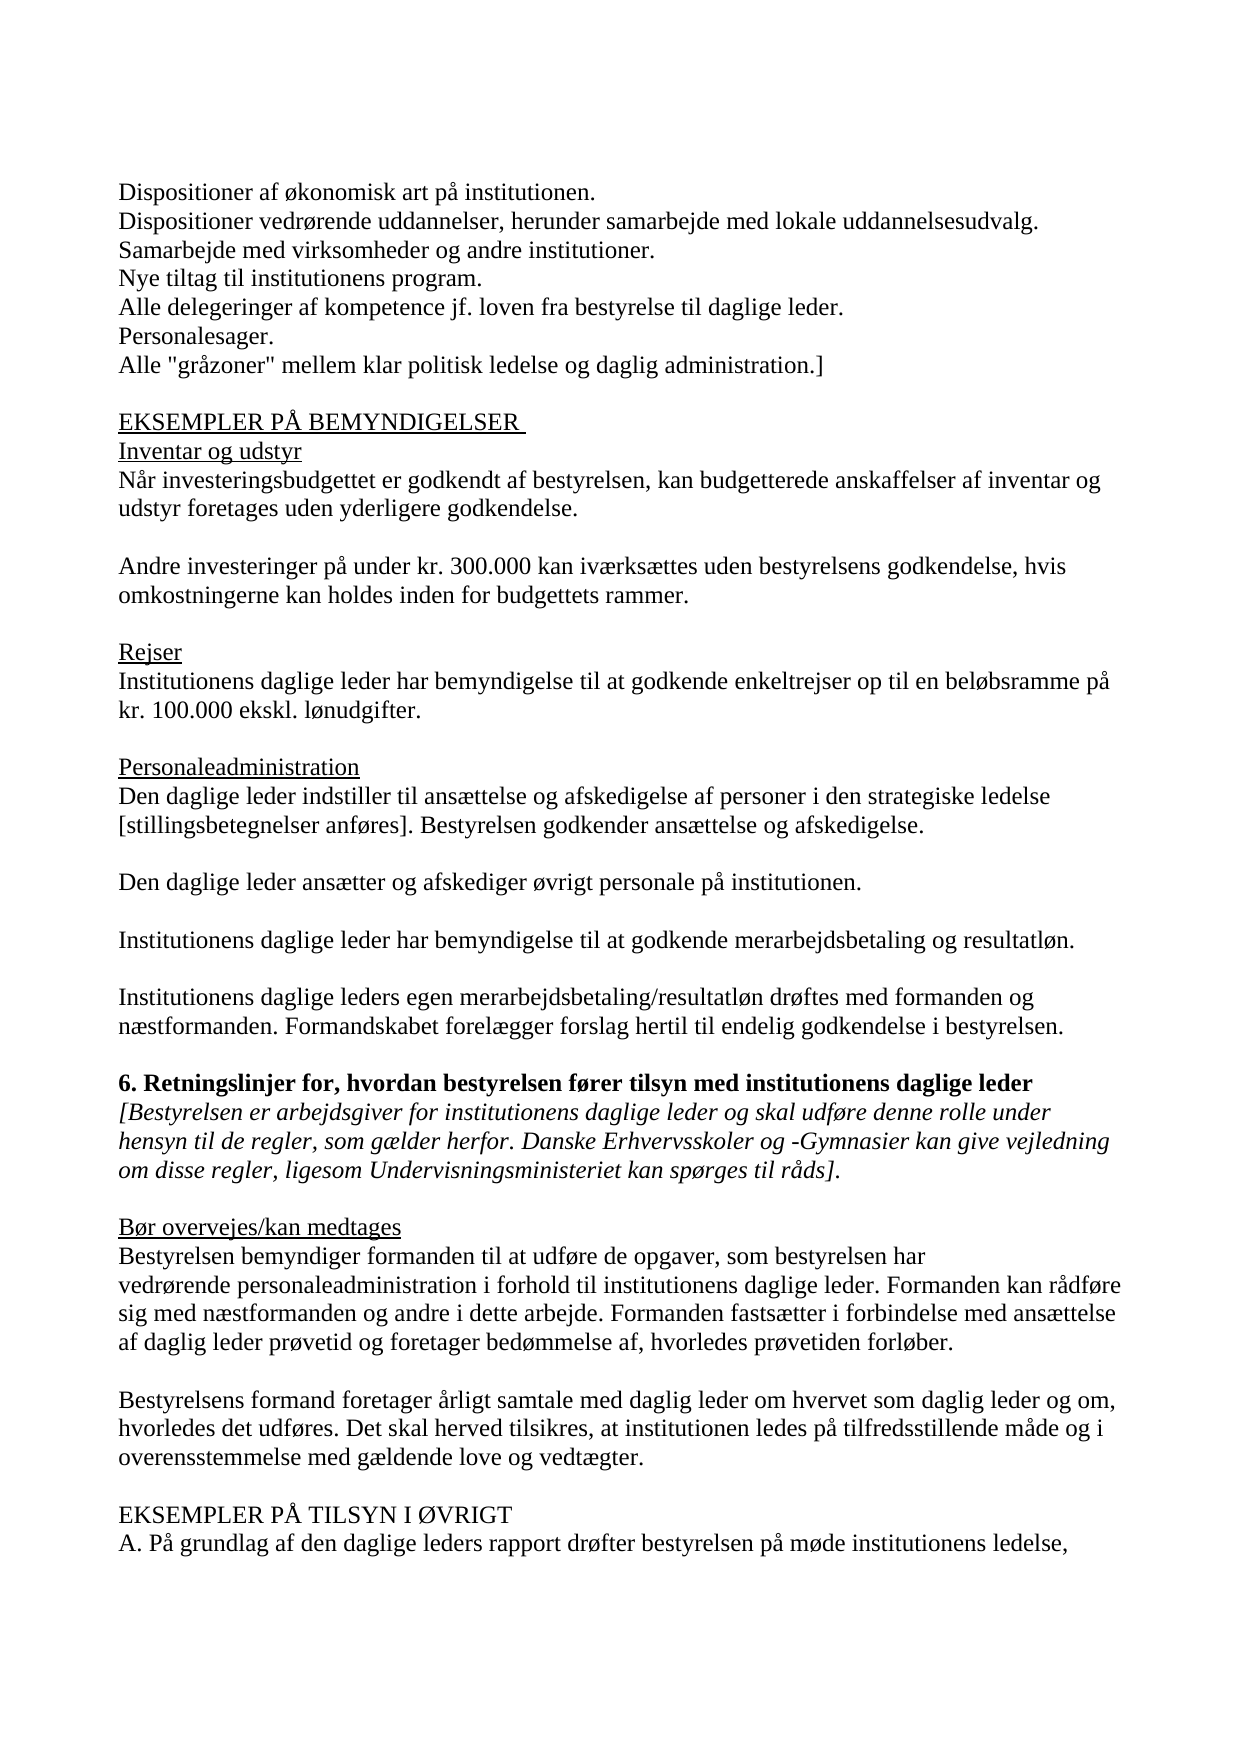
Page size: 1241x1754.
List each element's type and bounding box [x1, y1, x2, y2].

text [118, 177, 1122, 1557]
